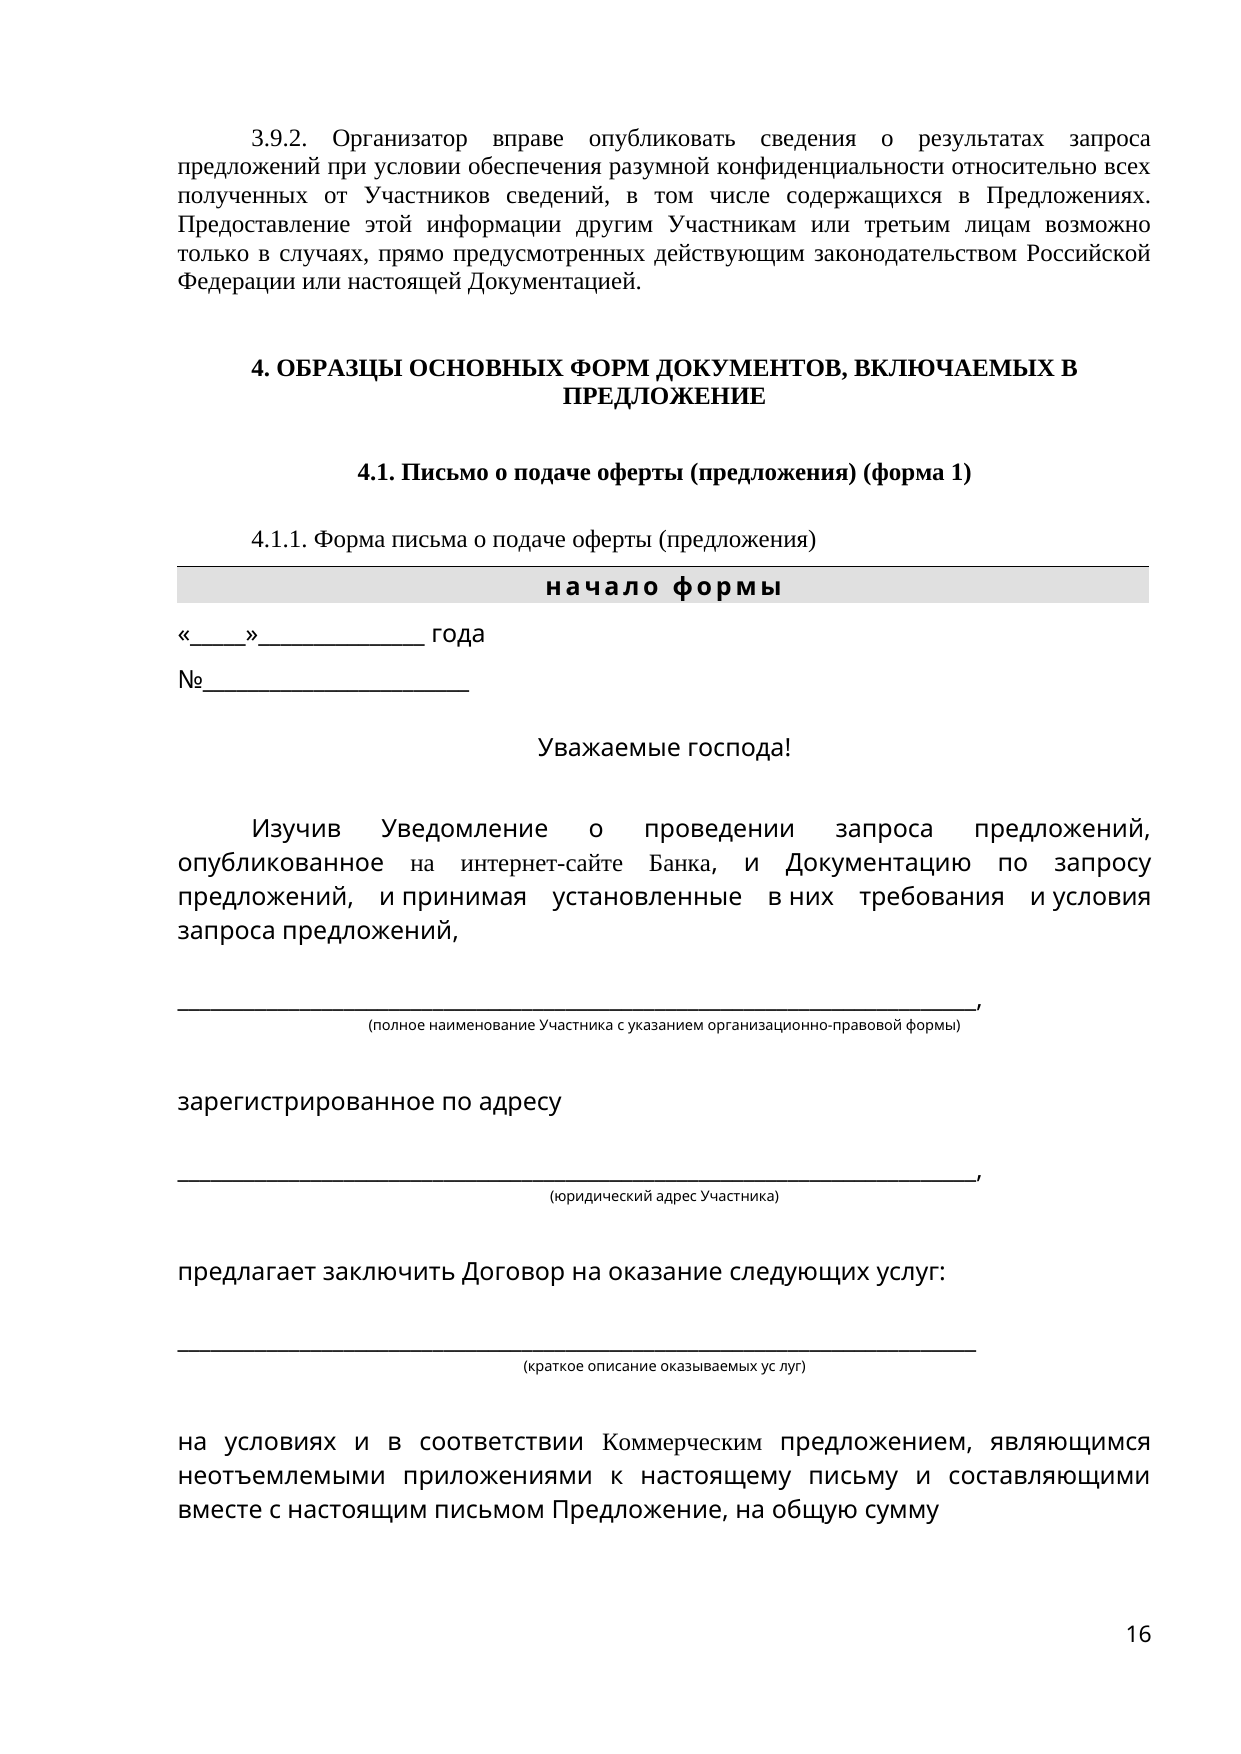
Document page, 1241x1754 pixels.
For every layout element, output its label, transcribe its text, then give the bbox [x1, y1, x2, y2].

text Уважаемые господа! [177, 730, 1152, 764]
text (краткое описание оказываемых ус луг) [177, 1356, 1152, 1390]
text ________________________________________________________________________ [177, 1322, 1152, 1356]
subtitle 4.1. Письмо о подаче оферты (предложения) (форма 1) [177, 457, 1152, 486]
text ________________________________________________________________________, [177, 1151, 1152, 1185]
text 4.1.1. Форма письма о подаче оферты (предложения) [177, 524, 1152, 553]
text 3.9.2. Организатор вправе опубликовать сведения о результатах запроса предложений при условии обеспечения разумной конфиденциальности относительно всех полученных от Участников сведений, в том числе содержащихся в Предложениях. Предоставление этой информации другим Участникам или третьим лицам возможно только в случаях, прямо предусмотренных действующим законодательством Российской Федерации или настоящей Документацией. [177, 123, 1152, 295]
text 4. ОБРАЗЦЫ ОСНОВНЫХ ФОРМ ДОКУМЕНТОВ, ВКЛЮЧАЕМЫХ В ПРЕДЛОЖЕНИЕ [177, 353, 1152, 410]
text «_____»_______________ года [177, 615, 605, 649]
text предлагает заключить Договор на оказание следующих услуг: [177, 1253, 1152, 1287]
text начало формы [177, 567, 1149, 603]
text зарегистрированное по адресу [177, 1083, 1152, 1117]
text (юридический адрес Участника) [177, 1185, 1152, 1219]
text ________________________________________________________________________, [177, 981, 1152, 1015]
text №________________________ [177, 662, 605, 696]
text Изучив Уведомление о проведении запроса предложений, опубликованное на интернет-сайте Банка, и Документацию по запросу предложений, и принимая установленные в них требования и условия запроса предложений, [177, 811, 1152, 947]
text на условиях и в соответствии Коммерческим предложением, являющимся неотъемлемыми приложениями к настоящему письму и составляющими вместе с настоящим письмом Предложение, на общую сумму [177, 1424, 1152, 1526]
text (полное наименование Участника с указанием организационно-правовой формы) [177, 1015, 1152, 1049]
